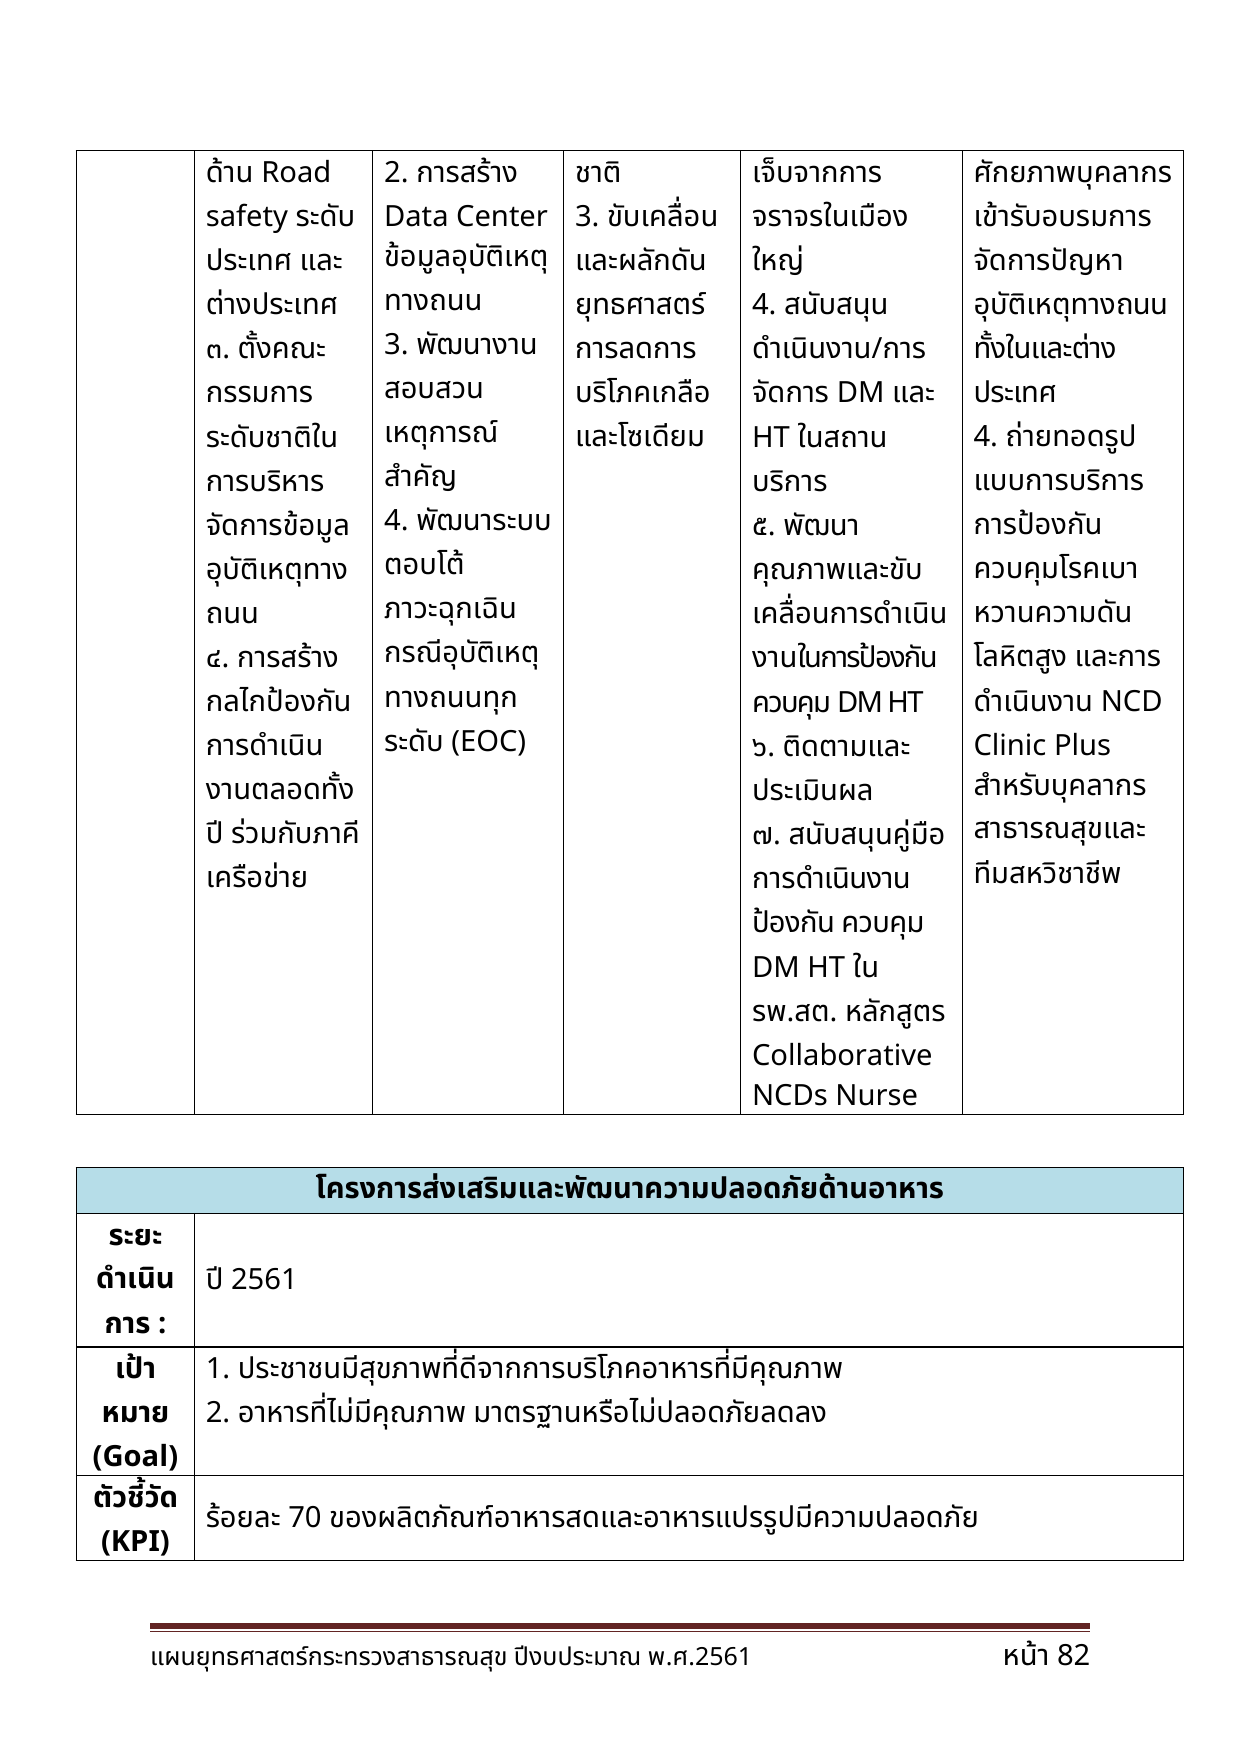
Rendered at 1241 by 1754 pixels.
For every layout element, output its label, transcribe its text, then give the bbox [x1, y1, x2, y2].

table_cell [195, 151, 372, 1114]
table_cell ร้อยละ 70 ของผลิตภัณฑ์อาหารสดและอาหารแปรรูปมีความปลอดภัย [195, 1476, 1183, 1560]
table_cell ระยะดำเนินการ : [77, 1214, 194, 1346]
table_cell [741, 151, 962, 1114]
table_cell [963, 151, 1183, 1114]
table_cell [77, 151, 194, 1114]
table_header โครงการส่งเสริมและพัฒนาความปลอดภัยด้านอาหาร [77, 1168, 1183, 1213]
table_cell เป้าหมาย (Goal) [77, 1348, 194, 1475]
table_cell ตัวชี้วัด (KPI) [77, 1476, 194, 1560]
table_cell 1. ประชาชนมีสุขภาพที่ดีจากการบริโภคอาหารที่มีคุณภาพ 2. อาหารที่ไม่มีคุณภาพ มาตรฐานหรือไม่ปลอดภัยลดลง [195, 1348, 1183, 1475]
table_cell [564, 151, 740, 1114]
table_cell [373, 151, 563, 1114]
table_cell ปี 2561 [195, 1214, 1183, 1346]
